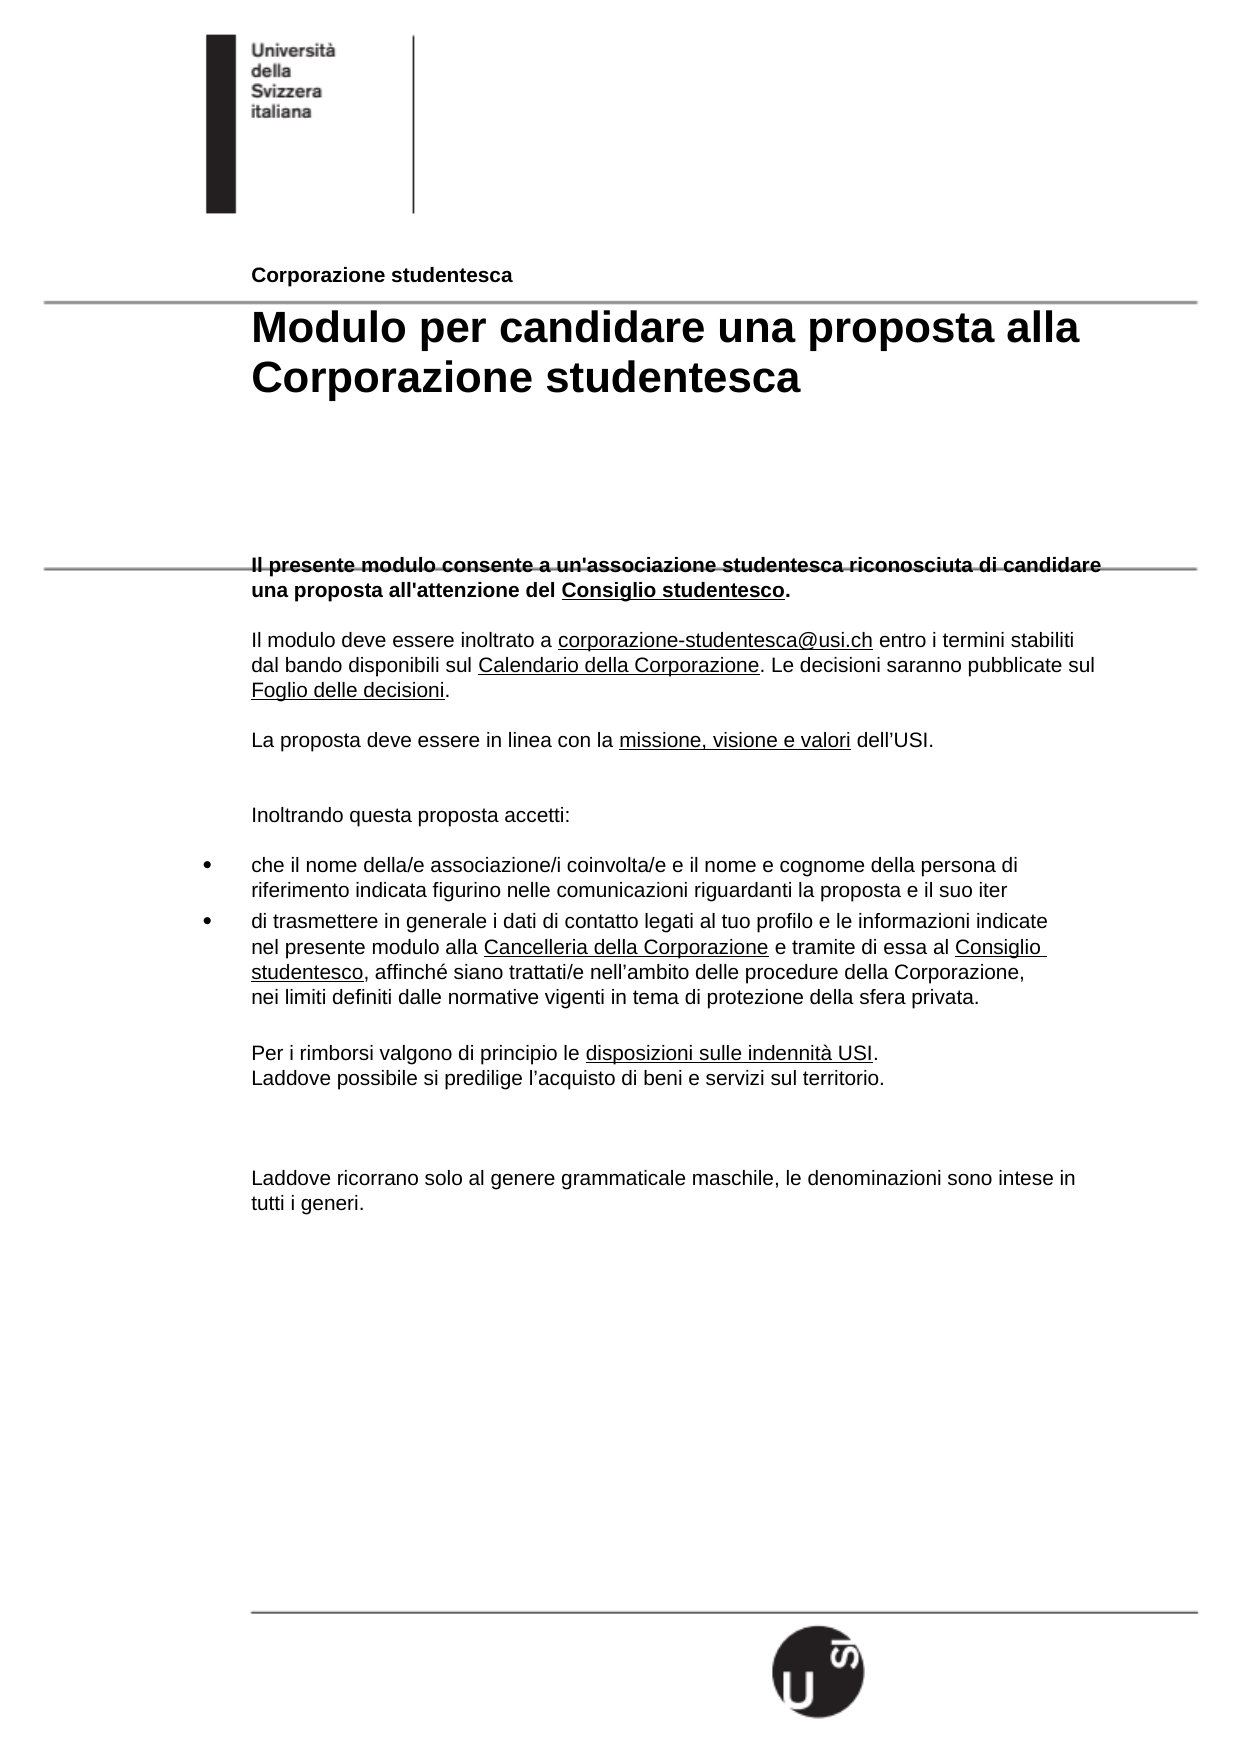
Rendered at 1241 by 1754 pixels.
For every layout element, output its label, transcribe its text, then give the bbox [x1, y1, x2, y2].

text La proposta deve essere in linea con la missione, visione e valori dell’USI. [251, 727, 1107, 752]
text Il presente modulo consente a un'associazione studentesca riconosciuta di candidare una proposta all'attenzione del Consiglio studentesco. [251, 552, 1107, 602]
text Laddove ricorrano solo al genere grammaticale maschile, le denominazioni sono intese in tutti i generi. [251, 1165, 1107, 1215]
list di trasmettere in generale i dati di contatto legati al tuo profilo e le informazioni indicate nel presente modulo alla Cancelleria della Corporazione e tramite di essa al Consiglio studentesco, affinché siano trattati/e nell’ambito delle procedure della Corporazione, nei limiti definiti dalle normative vigenti in tema di protezione della sfera privata. [204, 908, 1107, 1008]
list che il nome della/e associazione/i coinvolta/e e il nome e cognome della persona di riferimento indicata figurino nelle comunicazioni riguardanti la proposta e il suo iter [204, 852, 1107, 902]
text Il modulo deve essere inoltrato a corporazione-studentesca@usi.ch entro i termini stabiliti dal bando disponibili sul Calendario della Corporazione. Le decisioni saranno pubblicate sul Foglio delle decisioni. [251, 627, 1107, 702]
text Inoltrando questa proposta accetti: [251, 802, 1107, 827]
text Laddove possibile si predilige l’acquisto di beni e servizi sul territorio. [251, 1065, 1107, 1090]
table_header Corporazione studentesca [251, 263, 1196, 301]
text Per i rimborsi valgono di principio le disposizioni sulle indennità USI. [251, 1040, 1107, 1065]
table_cell Modulo per candidare una proposta alla Corporazione studentesca [251, 301, 1196, 552]
